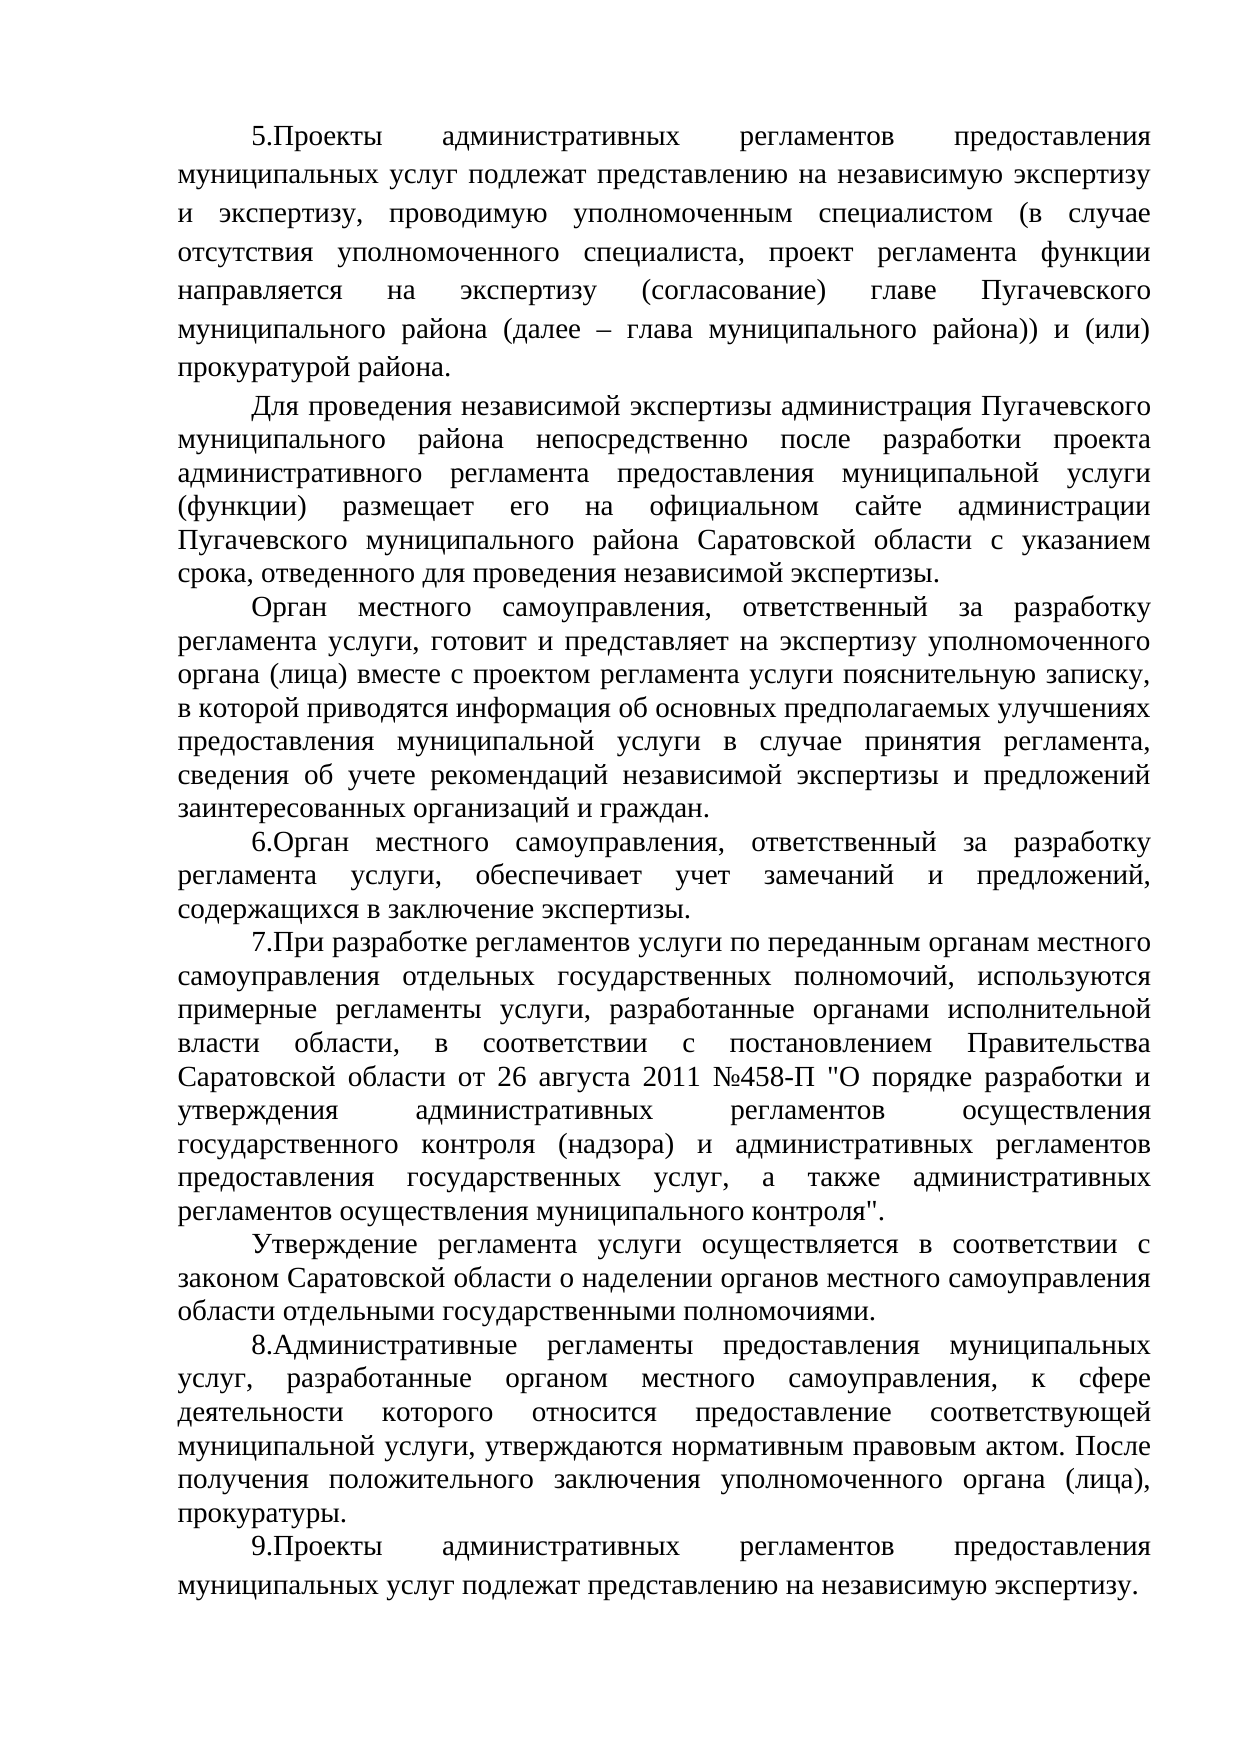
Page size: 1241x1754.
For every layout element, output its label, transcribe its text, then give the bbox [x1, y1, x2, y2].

text Орган местного самоуправления, ответственный за разработку регламента услуги, готовит и представляет на экспертизу уполномоченного органа (лица) вместе с проектом регламента услуги пояснительную записку, в которой приводятся информация об основных предполагаемых улучшениях предоставления муниципальной услуги в случае принятия регламента, сведения об учете рекомендаций независимой экспертизы и предложений заинтересованных организаций и граждан. [177, 589, 1152, 824]
text Для проведения независимой экспертизы администрация Пугачевского муниципального района непосредственно после разработки проекта административного регламента предоставления муниципальной услуги (функции) размещает его на официальном сайте администрации Пугачевского муниципального района Саратовской области с указанием срока, отведенного для проведения независимой экспертизы. [177, 388, 1152, 589]
text 6.Орган местного самоуправления, ответственный за разработку регламента услуги, обеспечивает учет замечаний и предложений, содержащихся в заключение экспертизы. [177, 824, 1152, 924]
text 5.Проекты административных регламентов предоставления муниципальных услуг подлежат представлению на независимую экспертизу и экспертизу, проводимую уполномоченным специалистом (в случае отсутствия уполномоченного специалиста, проект регламента функции направляется на экспертизу (согласование) главе Пугачевского муниципального района (далее – глава муниципального района)) и (или) прокуратурой района. [177, 118, 1152, 383]
text 7.При разработке регламентов услуги по переданным органам местного самоуправления отдельных государственных полномочий, используются примерные регламенты услуги, разработанные органами исполнительной власти области, в соответствии с постановлением Правительства Саратовской области от 26 августа 2011 №458-П "О порядке разработки и утверждения административных регламентов осуществления государственного контроля (надзора) и административных регламентов предоставления государственных услуг, а также административных регламентов осуществления муниципального контроля". [177, 924, 1152, 1226]
text Утверждение регламента услуги осуществляется в соответствии с законом Саратовской области о наделении органов местного самоуправления области отдельными государственными полномочиями. [177, 1226, 1152, 1327]
text 8.Административные регламенты предоставления муниципальных услуг, разработанные органом местного самоуправления, к сфере деятельности которого относится предоставление соответствующей муниципальной услуги, утверждаются нормативным правовым актом. После получения положительного заключения уполномоченного органа (лица), прокуратуры. [177, 1327, 1152, 1528]
text 9.Проекты административных регламентов предоставления муниципальных услуг подлежат представлению на независимую экспертизу. [177, 1528, 1152, 1600]
